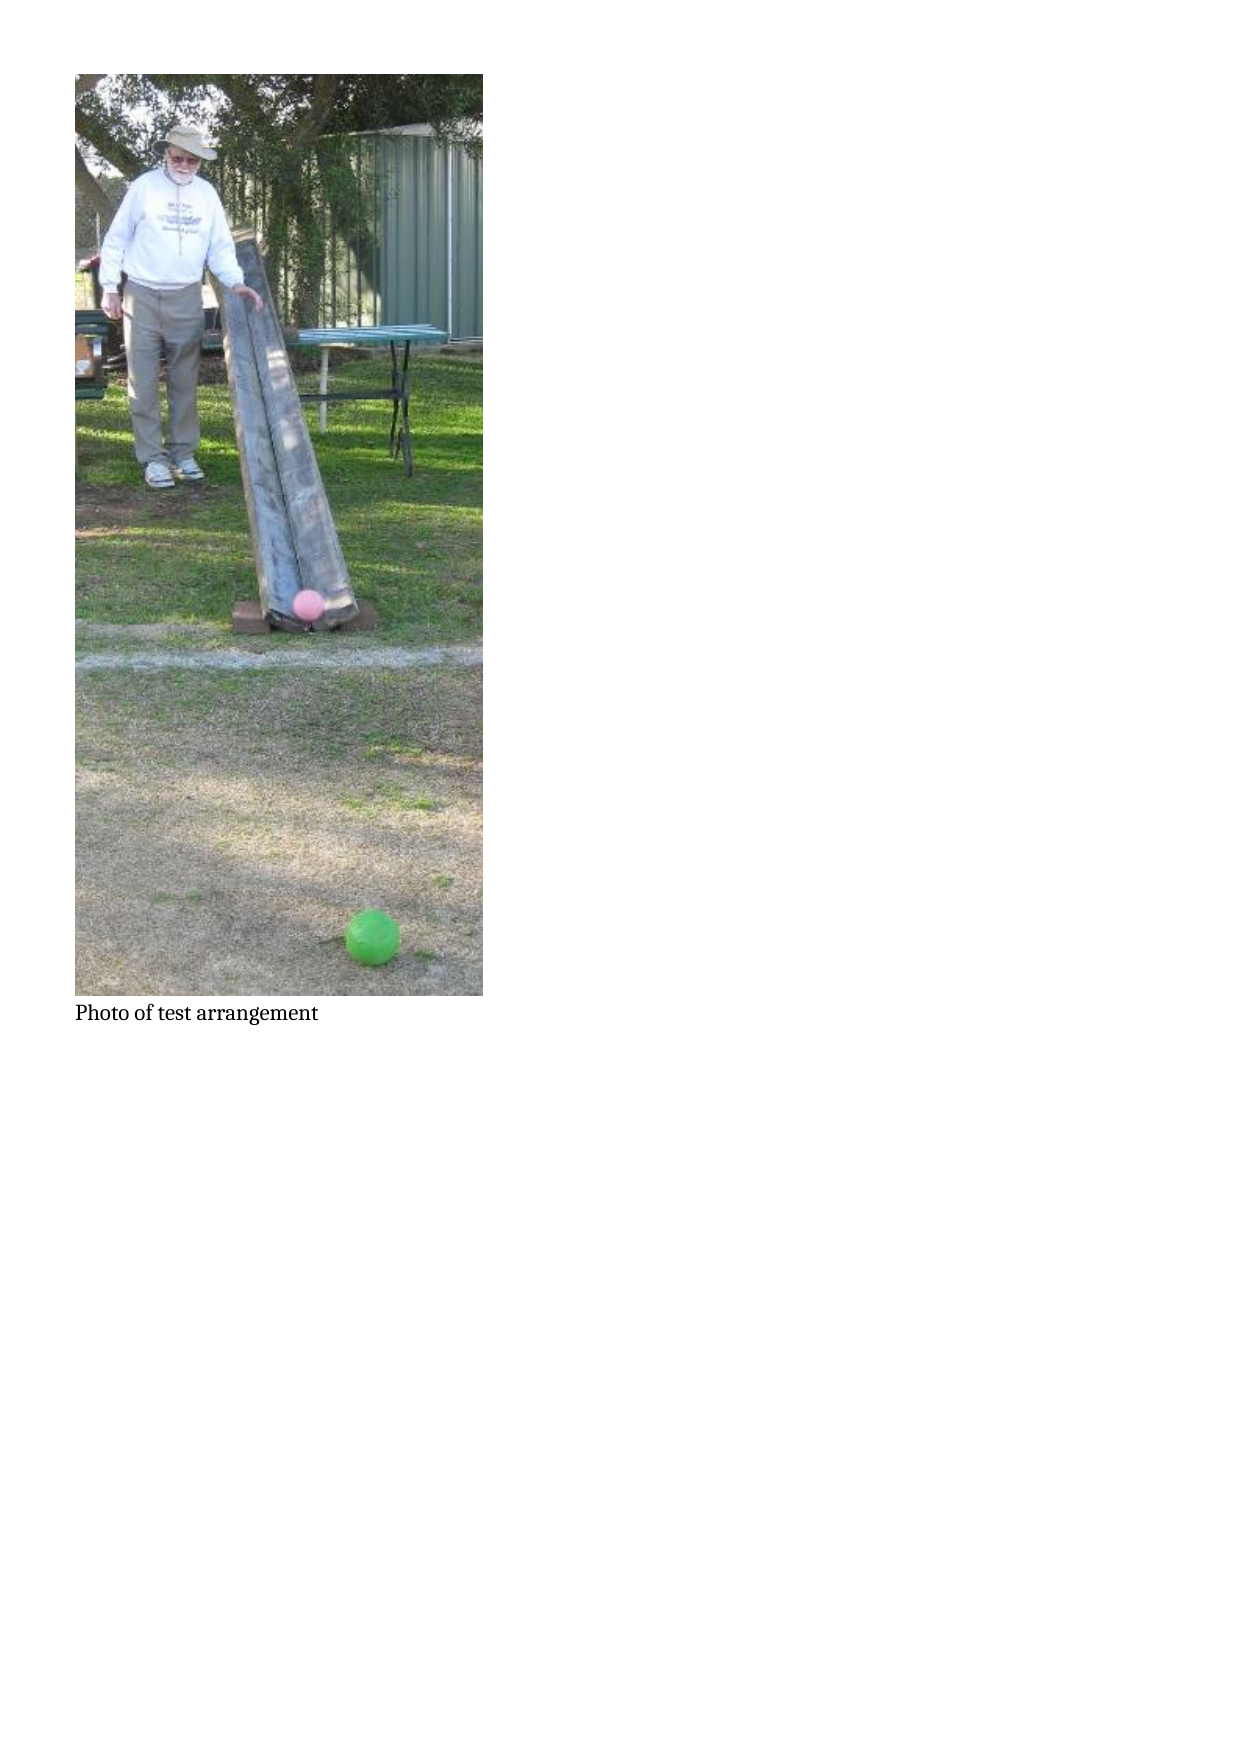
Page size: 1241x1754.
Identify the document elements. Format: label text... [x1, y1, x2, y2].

picture [75, 74, 483, 996]
